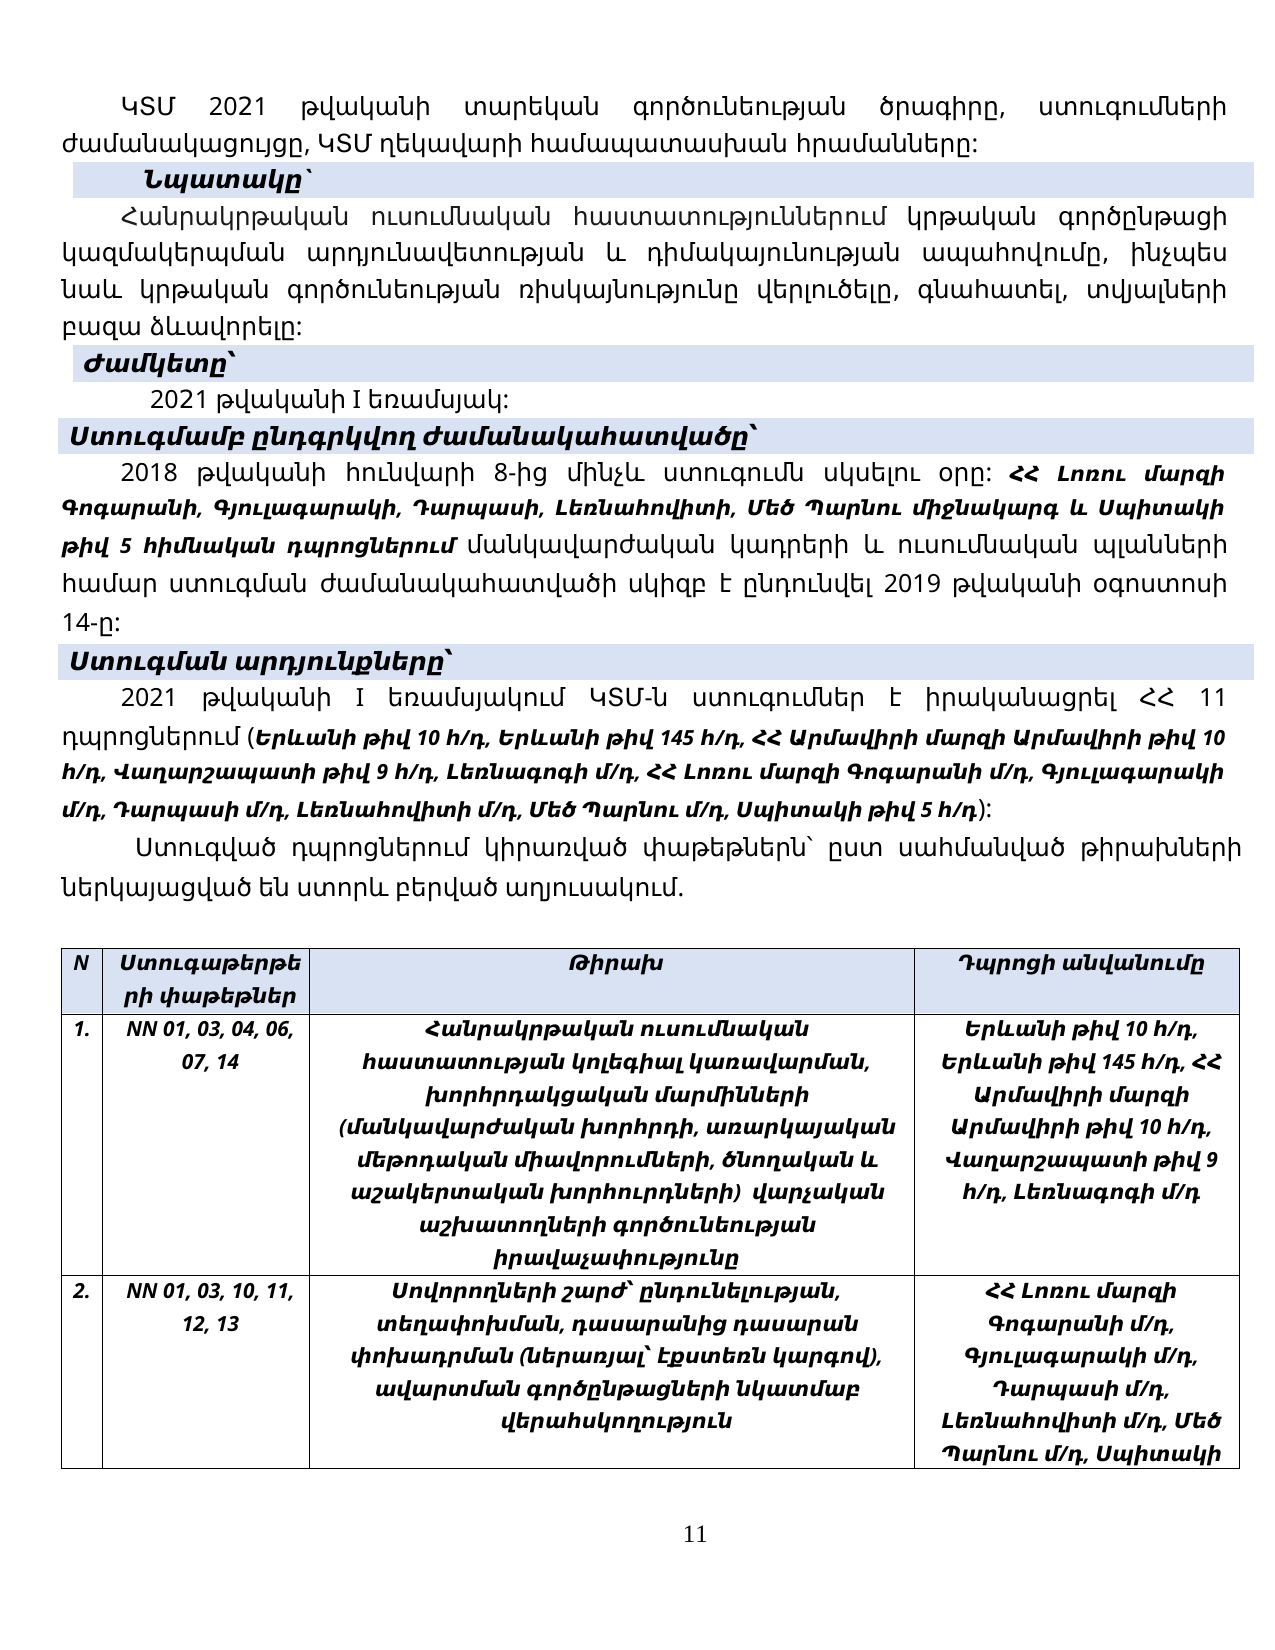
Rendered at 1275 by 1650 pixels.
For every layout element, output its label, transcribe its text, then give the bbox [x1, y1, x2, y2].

text ԿՏՄ 2021 թվականի տարեկան գործունեության ծրագիրը, ստուգումների ժամանակացույցը, ԿՏՄ ղեկավարի համապատասխան հրամանները: [61, 89, 1228, 159]
table_cell Երևանի թիվ 10 հ/դ, Երևանի թիվ 145 հ/դ, ՀՀ Արմավիրի մարզի Արմավիրի թիվ 10 հ/դ, Վաղարշապատի թիվ 9 հ/դ, Լեռնագոգի մ/դ [915, 1015, 1239, 1275]
text 2021 թվականի I եռամսյակ: [150, 382, 1228, 416]
table_header Նպատակը` [73, 162, 1254, 198]
table_header Դպրոցի անվանումը [915, 949, 1239, 1013]
table_cell NN 01, 03, 04, 06, 07, 14 [103, 1015, 309, 1275]
text 2018 թվականի հունվարի 8-ից մինչև ստուգումն սկսելու օրը: ՀՀ Լոռու մարզի Գոգարանի, Գյուլագարակի, Դարպասի, Լեռնահովիտի, Մեծ Պարնու միջնակարգ և Սպիտակի թիվ 5 հիմնական դպրոցներում մանկավարժական կադրերի և ուսումնական պլանների համար ստուգման ժամանակահատվածի սկիզբ է ընդունվել 2019 թվականի օգոստոսի 14-ը: [61, 454, 1228, 639]
table_cell Հանրակրթական ուսումնական հաստատության կոլեգիալ կառավարման, խորհրդակցական մարմինների (մանկավարժական խորհրդի, առարկայական մեթոդական միավորումների, ծնողական և աշակերտական խորհուրդների) վարչական աշխատողների գործունեության իրավաչափությունը [310, 1015, 914, 1275]
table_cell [103, 1276, 309, 1467]
table_header Ստուգման արդյունքները՝ [58, 644, 1254, 680]
text Ստուգված դպրոցներում կիրառված փաթեթներն՝ ըստ սահմանված թիրախների ներկայացված են ստորև բերված աղյուսակում. [61, 830, 1243, 903]
text Հանրակրթական ուսումնական հաստատություններում կրթական գործընթացի կազմակերպման արդյունավետության և դիմակայունության ապահովումը, ինչպես նաև կրթական գործունեության ռիսկայնությունը վերլուծելը, գնահատել, տվյալների բազա ձևավորելը: [61, 198, 1228, 343]
table_header Ժամկետը՝ [73, 345, 1254, 382]
table_cell 1. [62, 1015, 102, 1275]
text 2021 թվականի I եռամսյակում ԿՏՄ-ն ստուգումներ է իրականացրել ՀՀ 11 դպրոցներում (Երևանի թիվ 10 հ/դ, Երևանի թիվ 145 հ/դ, ՀՀ Արմավիրի մարզի Արմավիրի թիվ 10 հ/դ, Վաղարշապատի թիվ 9 հ/դ, Լեռնագոգի մ/դ, ՀՀ Լոռու մարզի Գոգարանի մ/դ, Գյուլագարակի մ/դ, Դարպասի մ/դ, Լեռնահովիտի մ/դ, Մեծ Պարնու մ/դ, Սպիտակի թիվ 5 հ/դ): [61, 680, 1228, 825]
table_header Ստուգմամբ ընդգրկվող ժամանակահատվածը՝ [58, 418, 1254, 454]
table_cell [915, 1276, 1239, 1467]
table_header Ստուգաթերթերի փաթեթներ [103, 949, 309, 1013]
table_cell 2. [62, 1276, 102, 1467]
table_header Թիրախ [310, 949, 914, 1013]
table_header N [62, 949, 102, 1013]
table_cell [310, 1276, 914, 1467]
